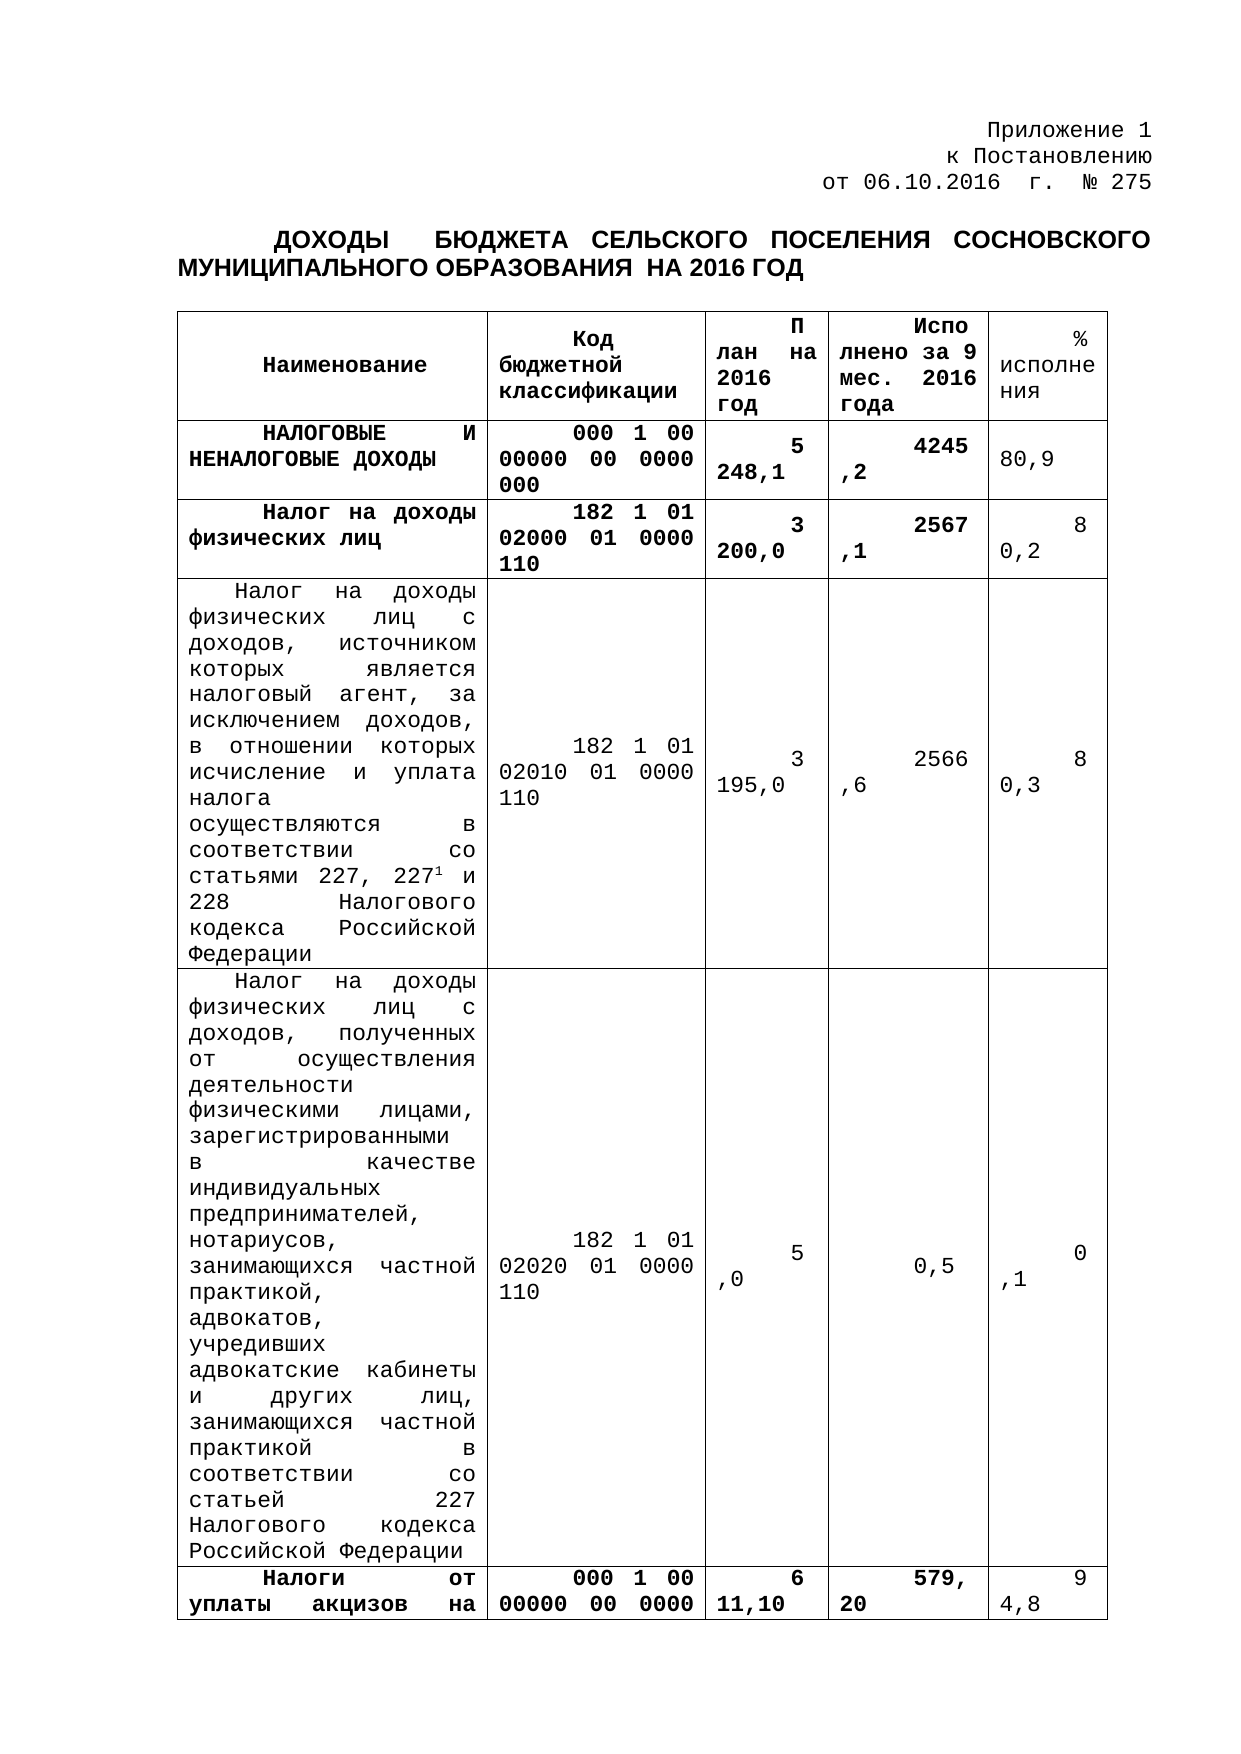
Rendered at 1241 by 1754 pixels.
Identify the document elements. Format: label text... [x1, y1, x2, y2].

table_cell 80,3 [989, 579, 1107, 968]
text от 06.10.2016 г. № 275 [177, 170, 1152, 196]
table_cell 2567,1 [829, 500, 988, 578]
table_cell Налог на доходы физических лиц с доходов, источником которых является налоговый агент, за исключением доходов, в отношении которых исчисление и уплата налога осуществляются в соответствии со статьями 227, 2271 и 228 Налогового кодекса Российской Федерации [178, 579, 487, 968]
table_cell 182 1 01 02020 01 0000 110 [488, 969, 705, 1566]
table_cell 80,9 [989, 421, 1107, 499]
table_cell 80,2 [989, 500, 1107, 578]
text к Постановлению [177, 144, 1152, 170]
table_header Наименование [178, 312, 487, 420]
table_header План на 2016 год [706, 312, 828, 420]
table_header % исполнения [989, 312, 1107, 420]
table_header Код бюджетной классификации [488, 312, 705, 420]
table_cell 000 1 00 00000 00 0000 000 [488, 421, 705, 499]
table_cell 5,0 [706, 969, 828, 1566]
table_cell 182 1 01 02010 01 0000 110 [488, 579, 705, 968]
table_cell 182 1 01 02000 01 0000 110 [488, 500, 705, 578]
table_cell 4245,2 [829, 421, 988, 499]
table_cell 3195,0 [706, 579, 828, 968]
table_cell 611,10 [706, 1567, 828, 1619]
table_cell 2566,6 [829, 579, 988, 968]
table_cell 3200,0 [706, 500, 828, 578]
text Приложение 1 [177, 118, 1152, 144]
text ДОХОДЫ БЮДЖЕТА СЕЛЬСКОГО ПОСЕЛЕНИЯ СОСНОВСКОГО МУНИЦИПАЛЬНОГО ОБРАЗОВАНИЯ НА 2016 ГОД [177, 225, 1152, 282]
table_cell 0,1 [989, 969, 1107, 1566]
table_cell 579,20 [829, 1567, 988, 1619]
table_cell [178, 1567, 487, 1619]
table_cell 94,8 [989, 1567, 1107, 1619]
table_cell Налог на доходы физических лиц с доходов, полученных от осуществления деятельности физическими лицами, зарегистрированными в качестве индивидуальных предпринимателей, нотариусов, занимающихся частной практикой, адвокатов, учредивших адвокатские кабинеты и других лиц, занимающихся частной практикой в соответствии со статьей 227 Налогового кодекса Российской Федерации [178, 969, 487, 1566]
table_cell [488, 1567, 705, 1619]
table_cell 0,5 [829, 969, 988, 1566]
table_cell НАЛОГОВЫЕ И НЕНАЛОГОВЫЕ ДОХОДЫ [178, 421, 487, 499]
table_cell Налог на доходы физических лиц [178, 500, 487, 578]
table_cell 5248,1 [706, 421, 828, 499]
table_header Исполнено за 9 мес. 2016 года [829, 312, 988, 420]
